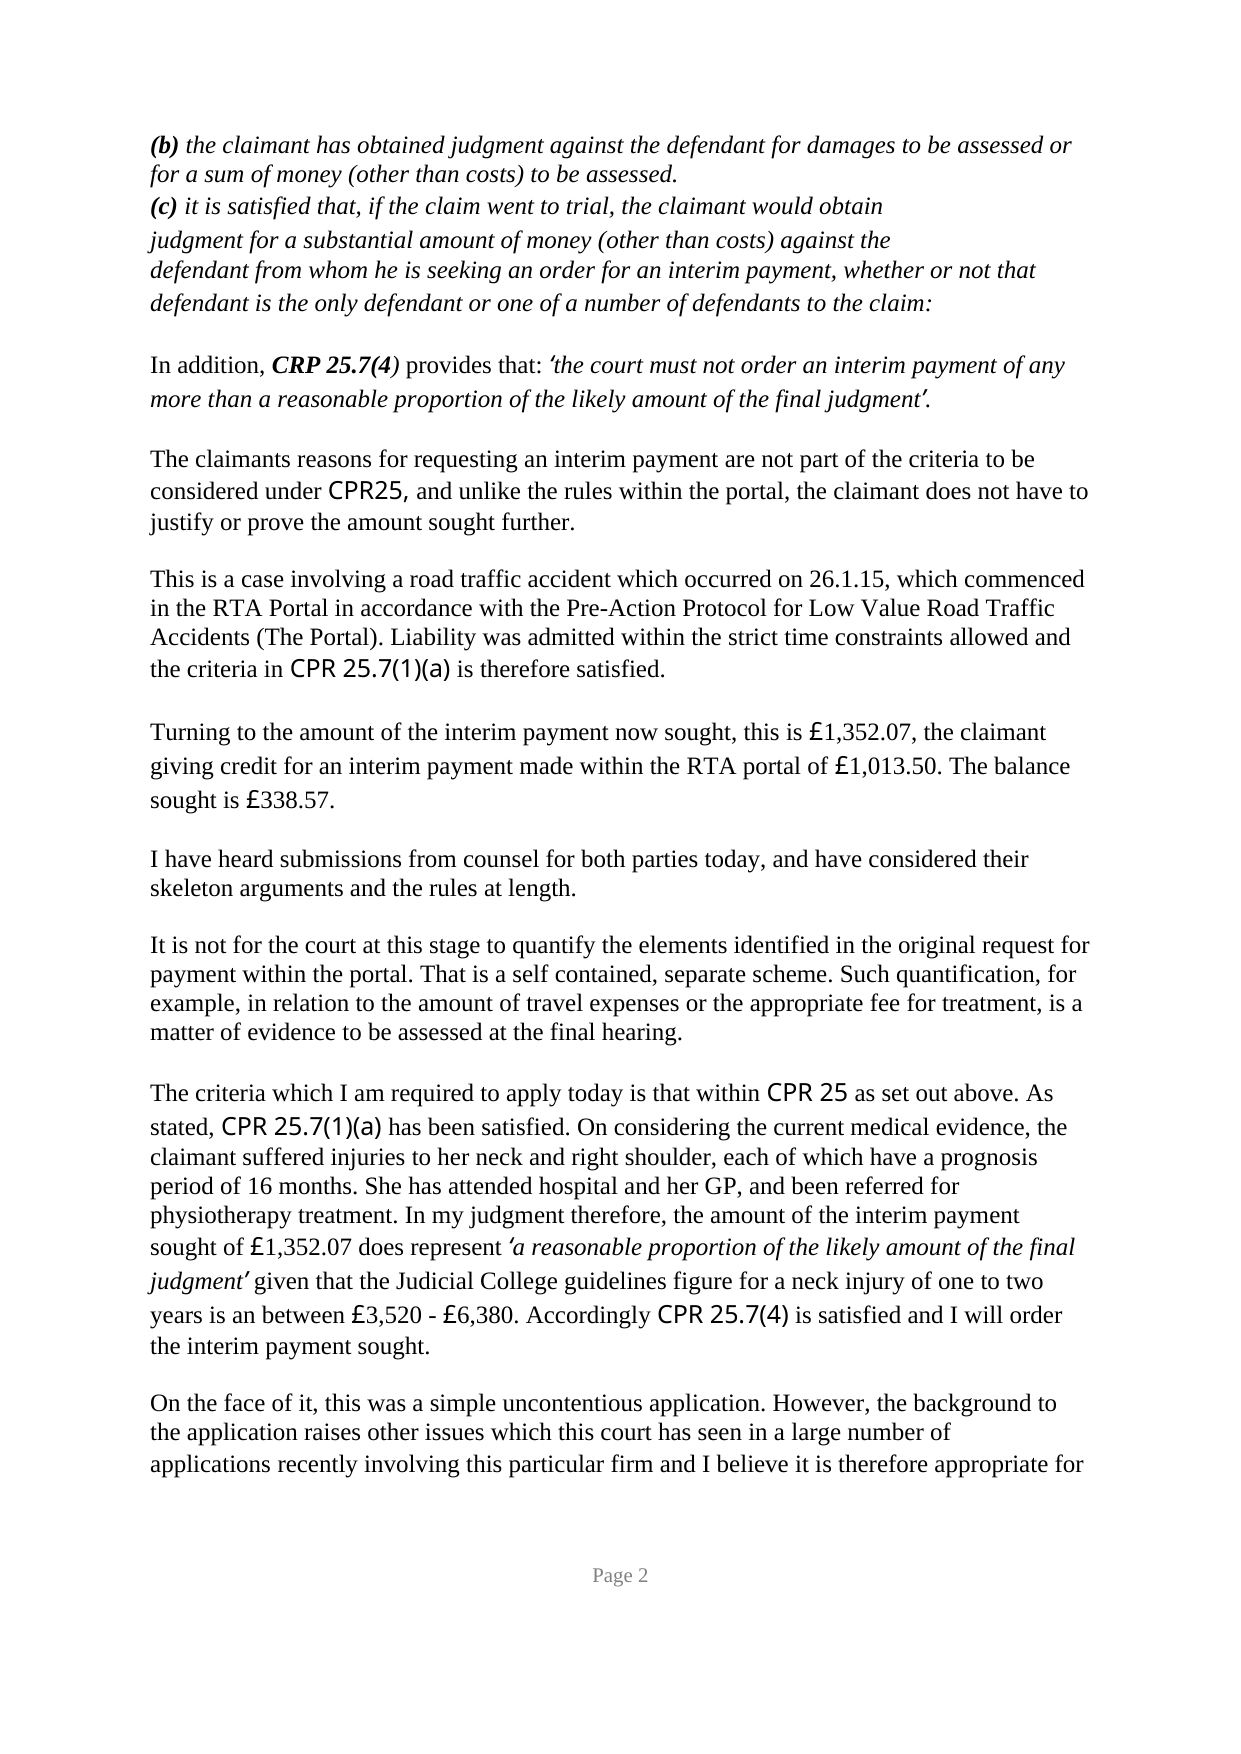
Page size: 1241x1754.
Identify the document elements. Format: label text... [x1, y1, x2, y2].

text It is not for the court at this stage to quantify the elements identified in the original request for payment within the portal. That is a self contained, separate scheme. Such quantification, for example, in relation to the amount of travel expenses or the appropriate fee for treatment, is a matter of evidence to be assessed at the final hearing. [150, 931, 1090, 1046]
text judgment for a substantial amount of money (other than costs) against the [150, 221, 1090, 256]
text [150, 1388, 1090, 1480]
text (b) the claimant has obtained judgment against the defendant for damages to be assessed or for a sum of money (other than costs) to be assessed. [150, 130, 1090, 187]
text I have heard submissions from counsel for both parties today, and have considered their skeleton arguments and the rules at length. [150, 844, 1090, 902]
text The criteria which I am required to apply today is that within CPR 25 as set out above. As stated, CPR 25.7(1)(a) has been satisfied. On considering the current medical evidence, the claimant suffered injuries to her neck and right shoulder, each of which have a prognosis period of 16 months. She has attended hospital and her GP, and been referred for physiotherapy treatment. In my judgment therefore, the amount of the interim payment sought of £1,352.07 does represent ‘a reasonable proportion of the likely amount of the final judgment’ given that the Judicial College guidelines figure for a neck injury of one to two years is an between £3,520 - £6,380. Accordingly CPR 25.7(4) is satisfied and I will order the interim payment sought. [150, 1074, 1090, 1359]
text In addition, CRP 25.7(4) provides that: ‘the court must not order an interim payment of any more than a reasonable proportion of the likely amount of the final judgment’. [150, 347, 1090, 415]
text Turning to the amount of the interim payment now sought, this is £1,352.07, the claimant giving credit for an interim payment made within the RTA portal of £1,013.50. The balance sought is £338.57. [150, 713, 1090, 816]
text This is a case involving a road traffic accident which occurred on 26.1.15, which commenced in the RTA Portal in accordance with the Pre-Action Protocol for Low Value Road Traffic Accidents (The Portal). Liability was admitted within the strict time constraints allowed and the criteria in CPR 25.7(1)(a) is therefore satisfied. [150, 564, 1090, 684]
text defendant from whom he is seeking an order for an interim payment, whether or not that defendant is the only defendant or one of a number of defendants to the claim: [150, 256, 1090, 318]
text The claimants reasons for requesting an interim payment are not part of the criteria to be considered under CPR25, and unlike the rules within the portal, the claimant does not have to justify or prove the amount sought further. [150, 444, 1090, 536]
text (c) it is satisfied that, if the claim went to trial, the claimant would obtain [150, 187, 1090, 221]
